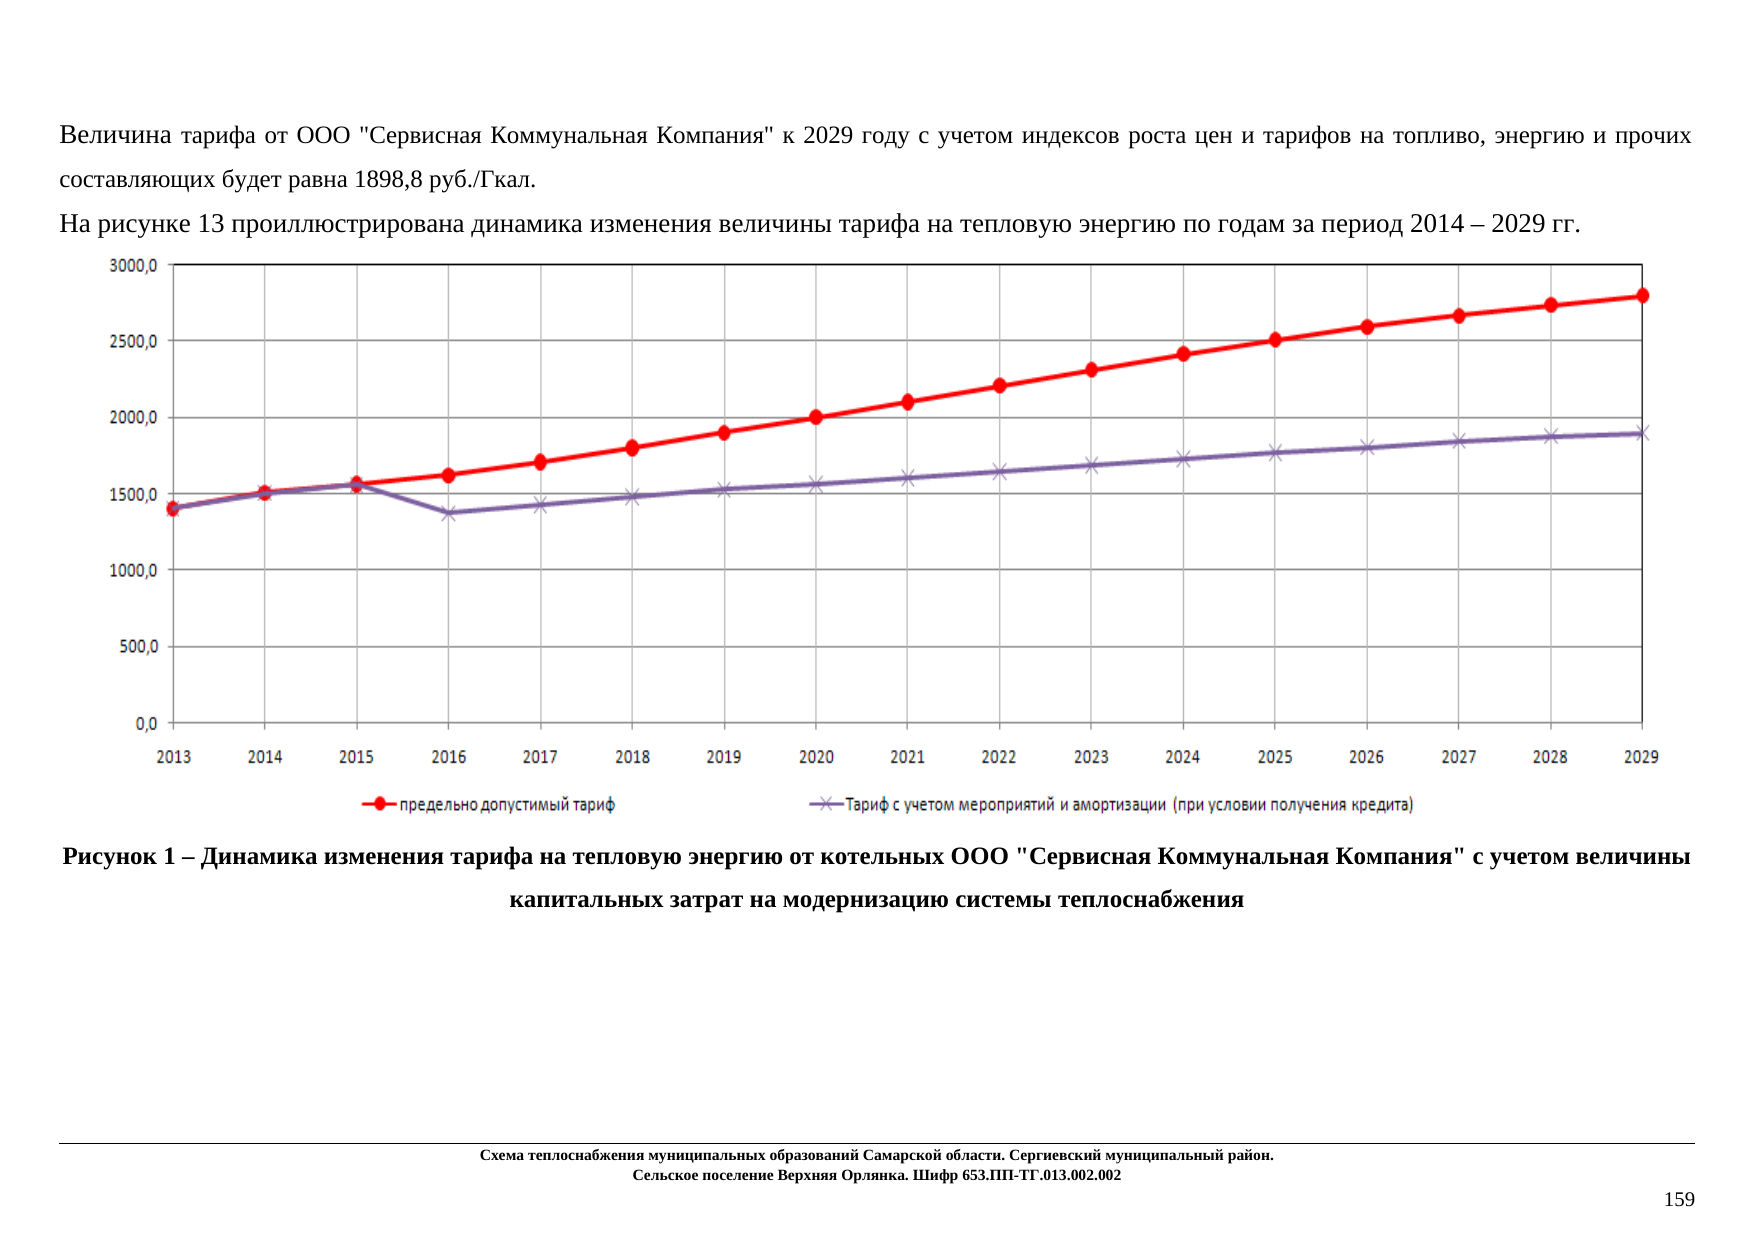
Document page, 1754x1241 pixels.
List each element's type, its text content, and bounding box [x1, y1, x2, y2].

picture [84, 253, 1670, 827]
list На рисунке 13 проиллюстрирована динамика изменения величины тарифа на тепловую энергию по годам за период 2014 – 2029 гг. [59, 207, 1695, 238]
list Величина тарифа от ООО "Сервисная Коммунальная Компания" к 2029 году с учетом индексов роста цен и тарифов на топливо, энергию и прочих составляющих будет равна 1898,8 руб./Гкал. [59, 118, 1695, 192]
